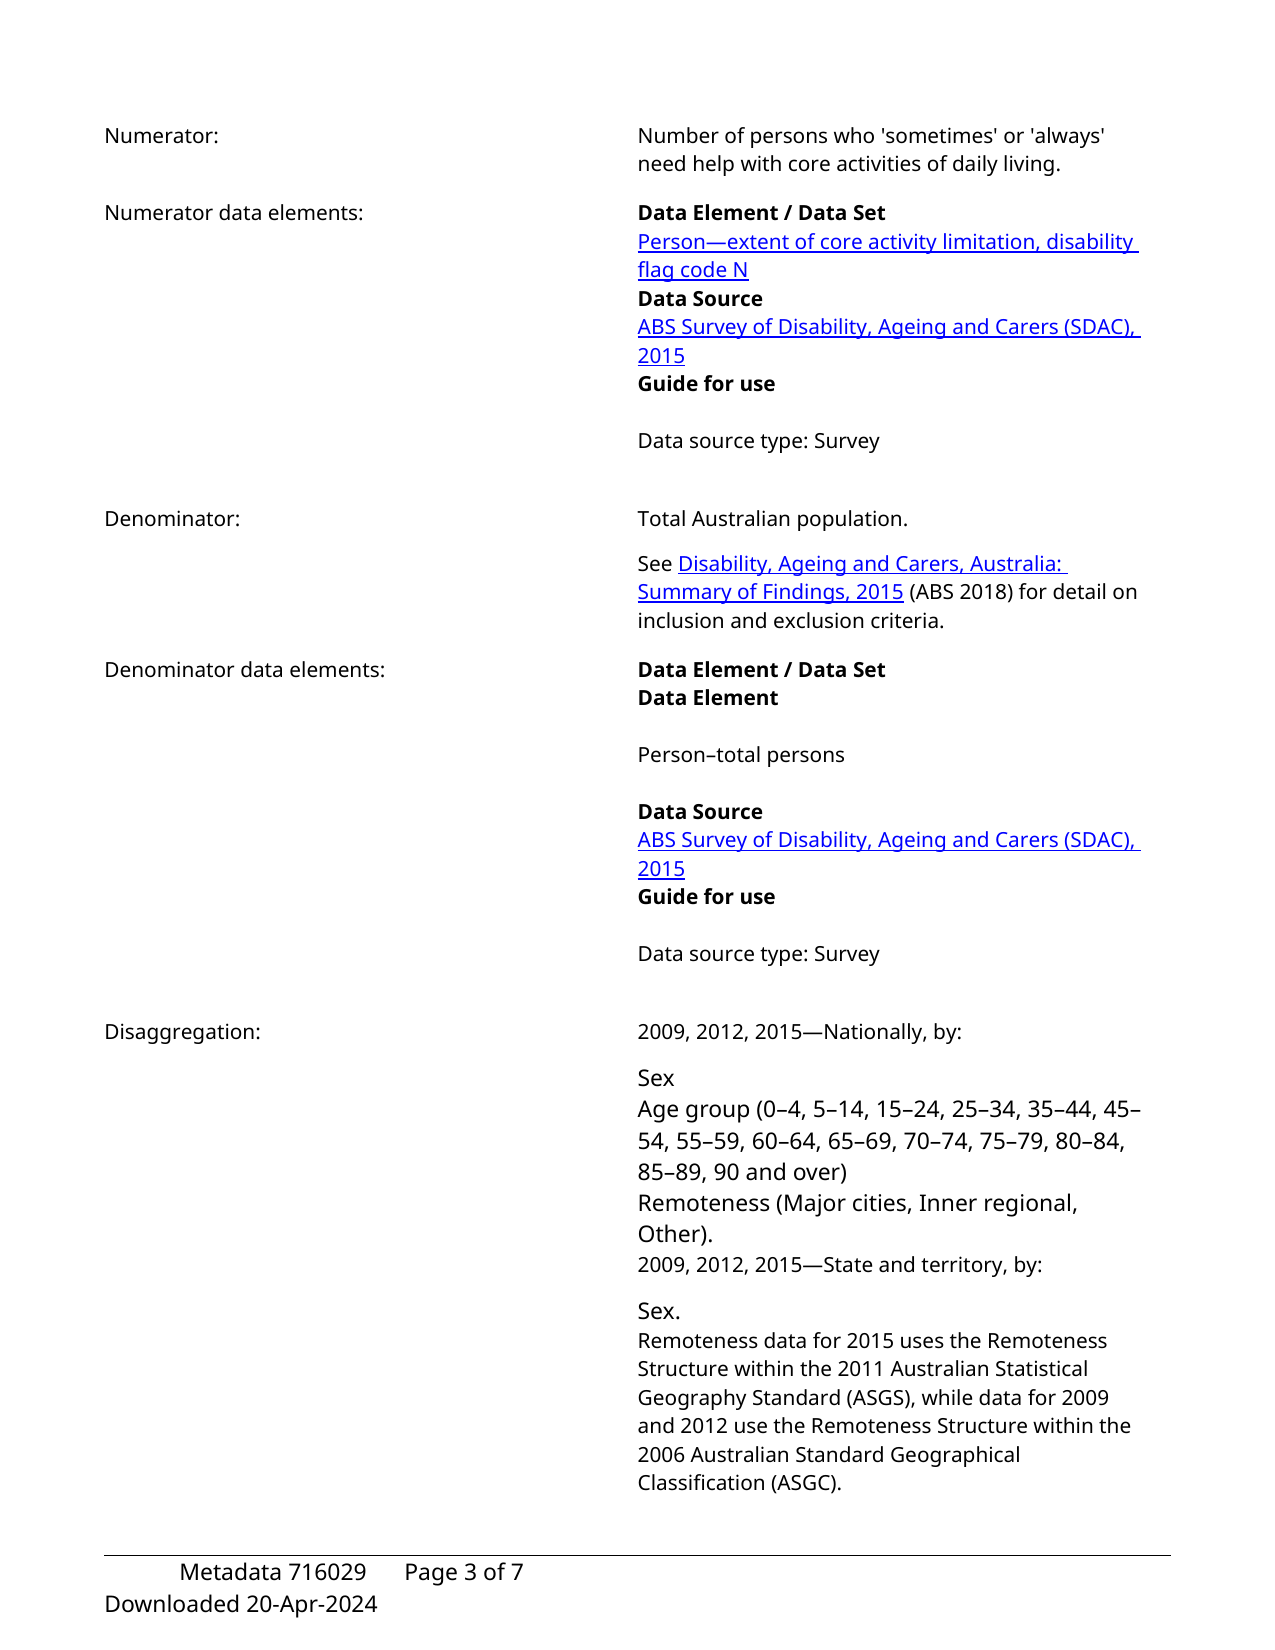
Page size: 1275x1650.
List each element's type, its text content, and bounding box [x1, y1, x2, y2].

table_cell Total Australian population. See Disability, Ageing and Carers, Australia: Summary of Findings, 2015 (ABS 2018) for detail on inclusion and exclusion criteria. [626, 493, 1159, 644]
table_cell Disaggregation: [93, 1007, 626, 1524]
table_cell Numerator: [93, 110, 626, 188]
table_cell Denominator: [93, 493, 626, 644]
table_cell Data Element / Data Set Data Element Person–total persons Data Source ABS Survey of Disability, Ageing and Carers (SDAC), 2015 Guide for use Data source type: Survey [626, 645, 1159, 1007]
table_cell Numerator data elements: [93, 188, 626, 493]
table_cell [626, 1007, 1159, 1524]
table_cell Number of persons who 'sometimes' or 'always' need help with core activities of daily living. [626, 110, 1159, 188]
table_cell Data Element / Data Set Person—extent of core activity limitation, disability flag code N Data Source ABS Survey of Disability, Ageing and Carers (SDAC), 2015 Guide for use Data source type: Survey [626, 188, 1159, 493]
table_cell Denominator data elements: [93, 645, 626, 1007]
